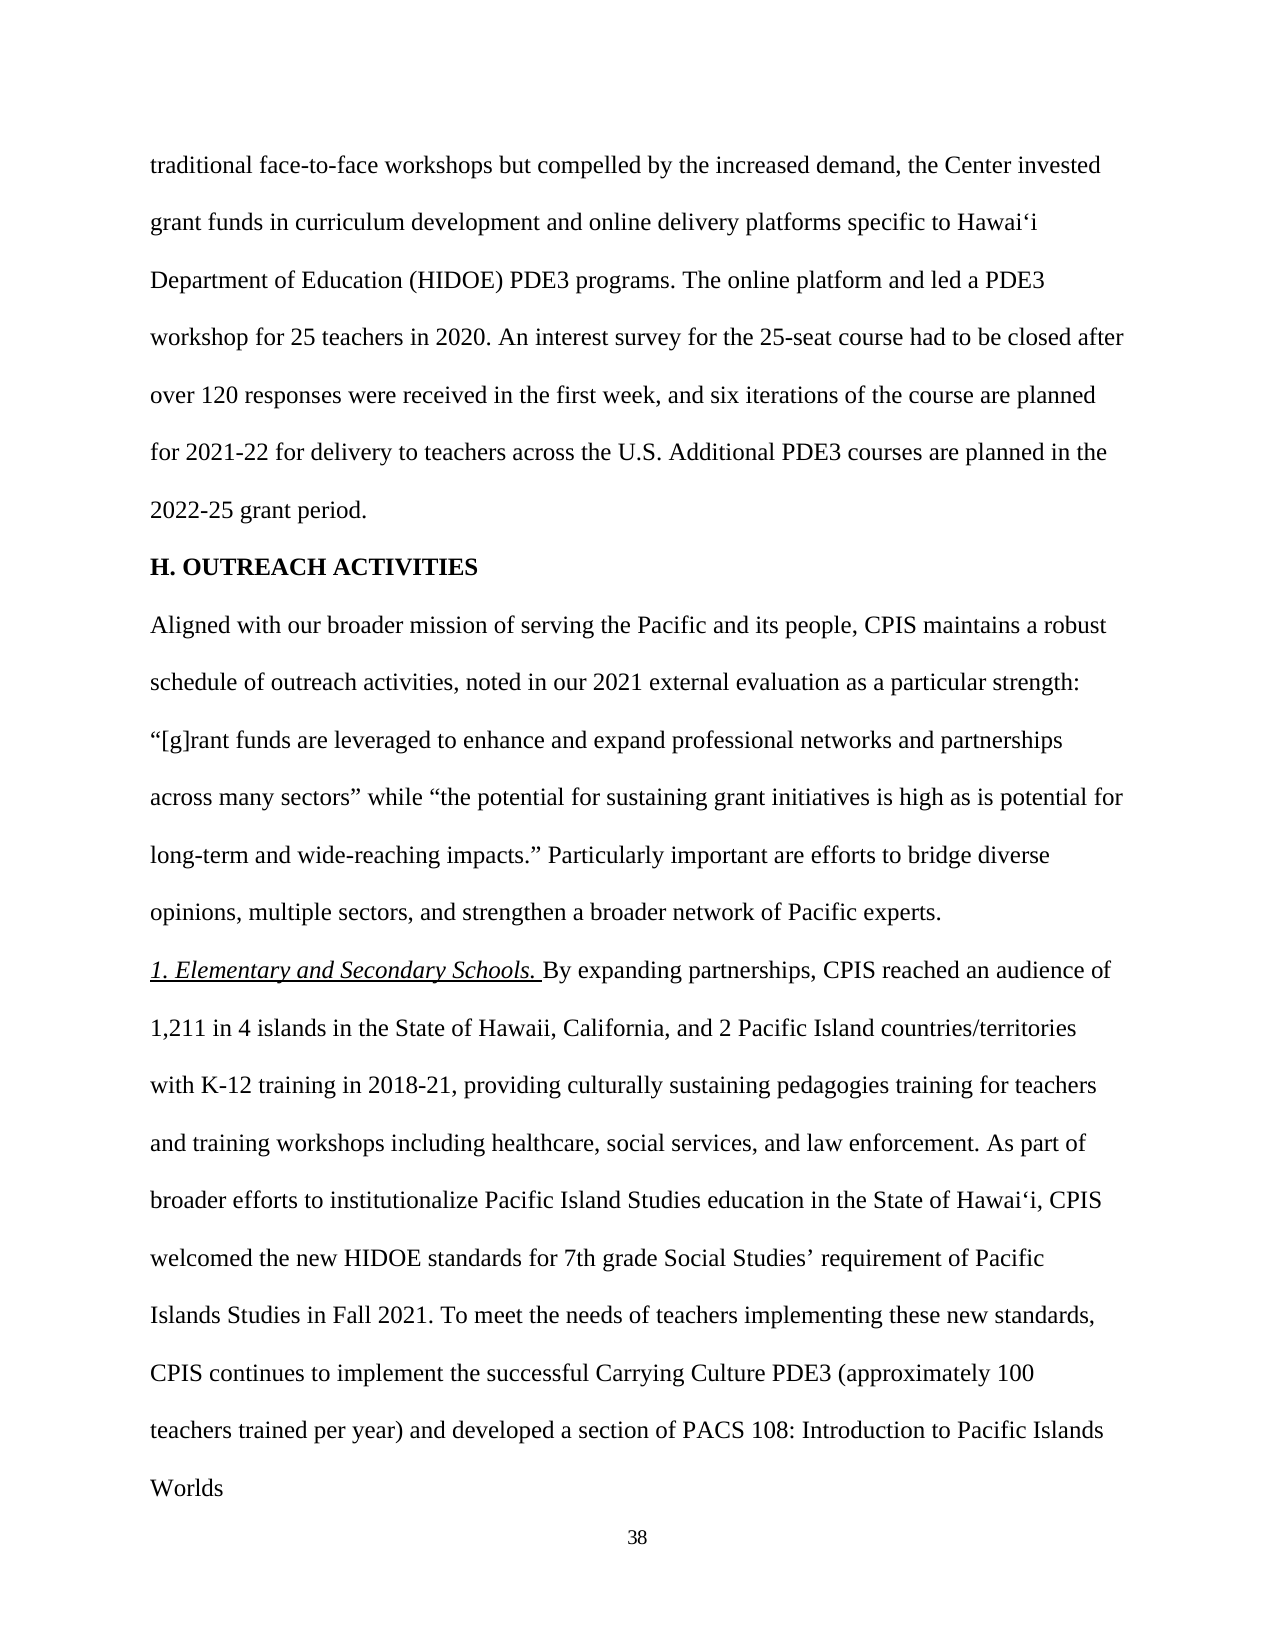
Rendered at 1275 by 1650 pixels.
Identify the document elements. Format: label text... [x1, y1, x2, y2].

text traditional face-to-face workshops but compelled by the increased demand, the Center invested grant funds in curriculum development and online delivery platforms specific to Hawaiʻi Department of Education (HIDOE) PDE3 programs. The online platform and led a PDE3 workshop for 25 teachers in 2020. An interest survey for the 25-seat course had to be closed after over 120 responses were received in the first week, and six iterations of the course are planned for 2021-22 for delivery to teachers across the U.S. Additional PDE3 courses are planned in the 2022-25 grant period. [150, 150, 1124, 524]
list Elementary and Secondary Schools. By expanding partnerships, CPIS reached an audience of [150, 955, 1156, 984]
text Aligned with our broader mission of serving the Pacific and its people, CPIS maintains a robust schedule of outreach activities, noted in our 2021 external evaluation as a particular strength: “[g]rant funds are leveraged to enhance and expand professional networks and partnerships across many sectors” while “the potential for sustaining grant initiatives is high as is potential for long-term and wide-reaching impacts.” Particularly important are efforts to bridge diverse opinions, multiple sectors, and strengthen a broader network of Pacific experts. [150, 610, 1123, 926]
subtitle OUTREACH ACTIVITIES [150, 552, 1156, 581]
text 1,211 in 4 islands in the State of Hawaii, California, and 2 Pacific Island countries/territories with K-12 training in 2018-21, providing culturally sustaining pedagogies training for teachers and training workshops including healthcare, social services, and law enforcement. As part of broader efforts to institutionalize Pacific Island Studies education in the State of Hawaiʻi, CPIS welcomed the new HIDOE standards for 7th grade Social Studies’ requirement of Pacific Islands Studies in Fall 2021. To meet the needs of teachers implementing these new standards, CPIS continues to implement the successful Carrying Culture PDE3 (approximately 100 teachers trained per year) and developed a section of PACS 108: Introduction to Pacific Islands Worlds [150, 1013, 1121, 1501]
